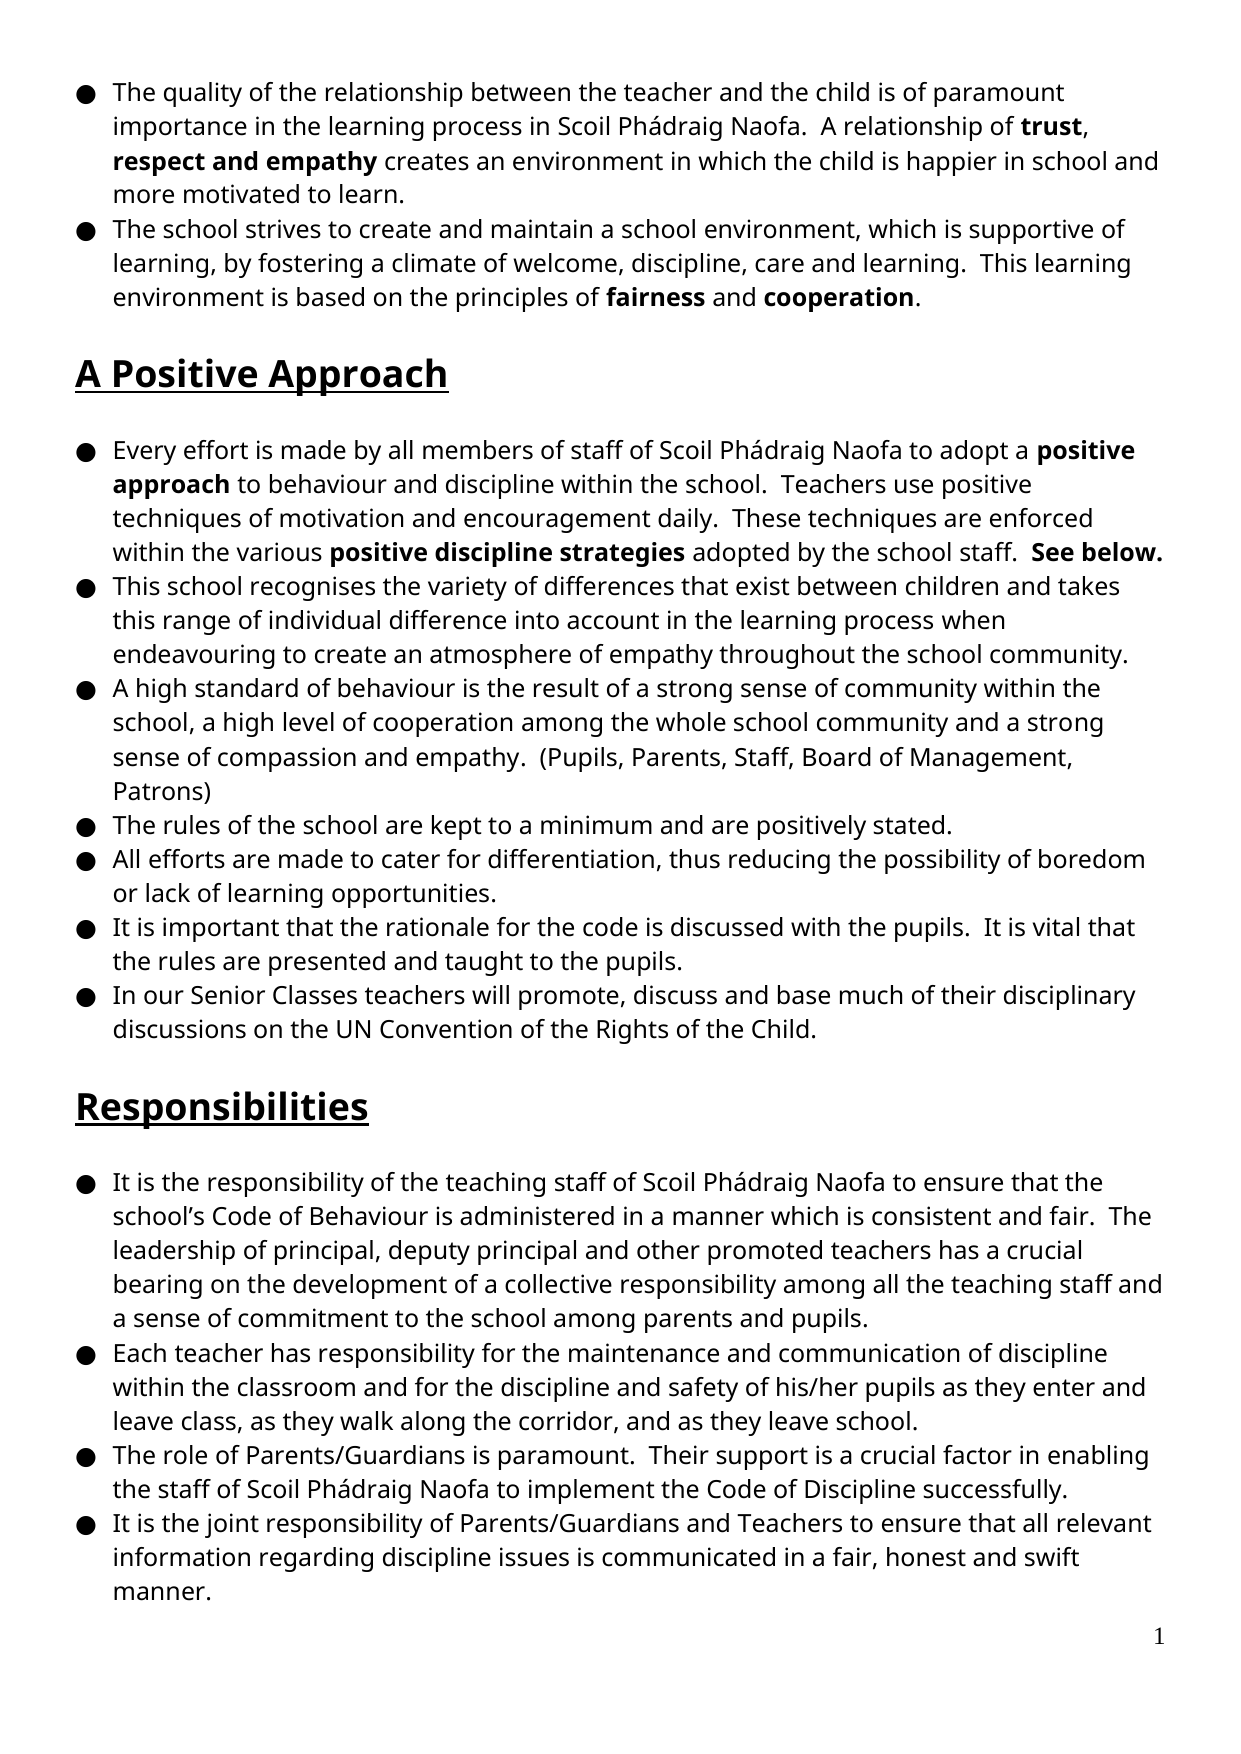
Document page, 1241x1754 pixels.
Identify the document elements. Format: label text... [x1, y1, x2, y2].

list It is important that the rationale for the code is discussed with the pupils. It is vital that the rules are presented and taught to the pupils. [75, 909, 1165, 978]
list This school recognises the variety of differences that exist between children and takes this range of individual difference into account in the learning process when endeavouring to create an atmosphere of empathy throughout the school community. [75, 569, 1165, 671]
list It is the responsibility of the teaching staff of Scoil Phádraig Naofa to ensure that the school’s Code of Behaviour is administered in a manner which is consistent and fair. The leadership of principal, deputy principal and other promoted teachers has a crucial bearing on the development of a collective responsibility among all the teaching staff and a sense of commitment to the school among parents and pupils. [75, 1165, 1165, 1335]
subtitle A Positive Approach [75, 347, 1165, 398]
list Each teacher has responsibility for the maintenance and communication of discipline within the classroom and for the discipline and safety of his/her pupils as they enter and leave class, as they walk along the corridor, and as they leave school. [75, 1335, 1165, 1437]
list The quality of the relationship between the teacher and the child is of paramount importance in the learning process in Scoil Phádraig Naofa. A relationship of trust, respect and empathy creates an environment in which the child is happier in school and more motivated to learn. [75, 75, 1165, 211]
list It is the joint responsibility of Parents/Guardians and Teachers to ensure that all relevant information regarding discipline issues is communicated in a fair, honest and swift manner. [75, 1506, 1165, 1608]
subtitle Responsibilities [75, 1080, 1165, 1131]
list A high standard of behaviour is the result of a strong sense of community within the school, a high level of cooperation among the whole school community and a strong sense of compassion and empathy. (Pupils, Parents, Staff, Board of Management, Patrons) [75, 671, 1165, 807]
list Every effort is made by all members of staff of Scoil Phádraig Naofa to adopt a positive approach to behaviour and discipline within the school. Teachers use positive techniques of motivation and encouragement daily. These techniques are enforced within the various positive discipline strategies adopted by the school staff. See below. [75, 433, 1165, 569]
list The school strives to create and maintain a school environment, which is supportive of learning, by fostering a climate of welcome, discipline, care and learning. This learning environment is based on the principles of fairness and cooperation. [75, 211, 1165, 313]
list In our Senior Classes teachers will promote, discuss and base much of their disciplinary discussions on the UN Convention of the Rights of the Child. [75, 978, 1165, 1046]
list All efforts are made to cater for differentiation, thus reducing the possibility of boredom or lack of learning opportunities. [75, 841, 1165, 909]
list The rules of the school are kept to a minimum and are positively stated. [75, 807, 1165, 841]
list The role of Parents/Guardians is paramount. Their support is a crucial factor in enabling the staff of Scoil Phádraig Naofa to implement the Code of Discipline successfully. [75, 1437, 1165, 1506]
